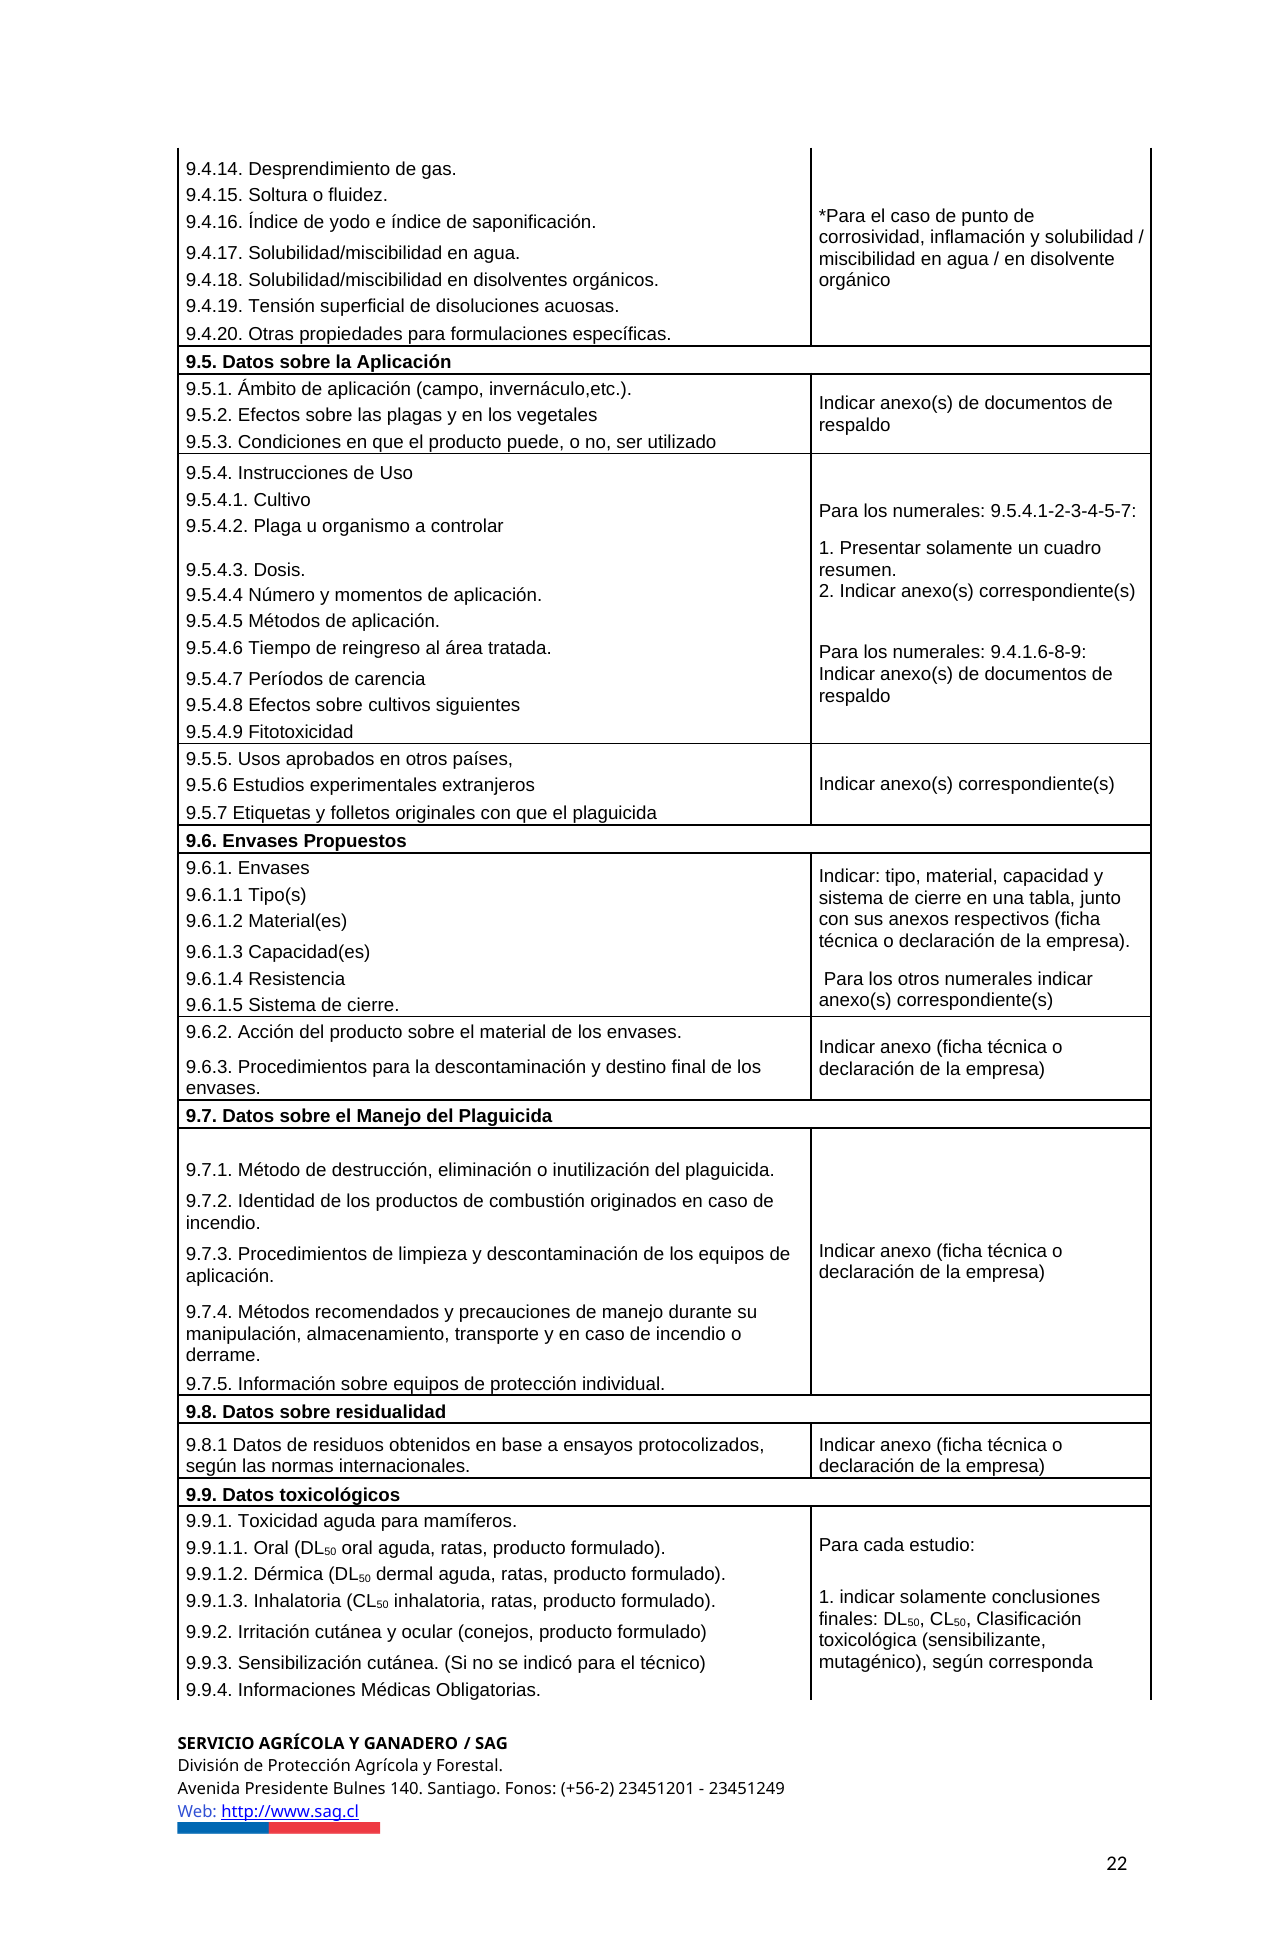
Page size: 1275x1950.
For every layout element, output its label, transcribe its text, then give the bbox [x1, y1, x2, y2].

table_cell 9.7. Datos sobre el Manejo del Plaguicida [179, 1101, 811, 1127]
table_cell 9.5.4.9 Fitotoxicidad [179, 716, 810, 742]
table_cell [812, 1507, 1150, 1531]
table_cell *Para el caso de punto de corrosividad, inflamación y solubilidad / miscibilidad en agua / en disolvente orgánico [812, 179, 1150, 316]
table_cell 9.5.4.5 Métodos de aplicación. [179, 605, 810, 631]
table_cell 9.5.3. Condiciones en que el producto puede, o no, ser utilizado [179, 426, 810, 452]
table_cell 9.7.2. Identidad de los productos de combustión originados en caso de incendio. [179, 1180, 810, 1233]
table_cell 9.4.20. Otras propiedades para formulaciones específicas. [179, 316, 810, 344]
table_cell 9.5.1. Ámbito de aplicación (campo, invernáculo,etc.). [179, 375, 810, 399]
table_cell 9.4.15. Soltura o fluidez. [179, 179, 810, 206]
table_cell Para los numerales: 9.4.1.6-8-9: Indicar anexo(s) de documentos de respaldo [812, 605, 1150, 742]
table_cell 9.5.4.7 Períodos de carencia [179, 658, 810, 689]
table_cell Para los otros numerales indicar anexo(s) correspondiente(s) [812, 963, 1150, 1016]
table_cell 1. indicar solamente conclusiones finales: DL50, CL50, Clasificación toxicológica (sensibilizante, mutagénico), según corresponda [812, 1558, 1150, 1700]
table_cell 9.9.1.3. Inhalatoria (CL50 inhalatoria, ratas, producto formulado). [179, 1585, 810, 1611]
table_cell 9.5.4.8 Efectos sobre cultivos siguientes [179, 689, 810, 716]
table_cell 9.8. Datos sobre residualidad [179, 1396, 811, 1422]
table_cell 9.9.1.2. Dérmica (DL50 dermal aguda, ratas, producto formulado). [179, 1558, 810, 1584]
table_cell Indicar anexo (ficha técnica o declaración de la empresa) [812, 1129, 1150, 1394]
table_cell 9.6.1.3 Capacidad(es) [179, 931, 810, 963]
table_cell Indicar anexo(s) correspondiente(s) [812, 744, 1150, 824]
table_cell 9.6.1.2 Material(es) [179, 905, 810, 931]
table_cell 9.4.19. Tensión superficial de disoluciones acuosas. [179, 290, 810, 316]
table_cell 9.4.17. Solubilidad/miscibilidad en agua. [179, 232, 810, 263]
table_cell 9.6. Envases Propuestos [179, 826, 811, 852]
table_cell 9.7.3. Procedimientos de limpieza y descontaminación de los equipos de aplicación. [179, 1233, 810, 1286]
table_cell 1. Presentar solamente un cuadro resumen. [812, 537, 1150, 580]
table_cell 9.9.1.1. Oral (DL50 oral aguda, ratas, producto formulado). [179, 1531, 810, 1558]
table_cell [811, 1396, 1150, 1422]
table_cell 9.5. Datos sobre la Aplicación [179, 347, 811, 373]
table_cell [811, 1101, 1150, 1127]
table_cell [811, 1479, 1150, 1505]
table_cell [811, 347, 1150, 373]
table_cell 9.6.1.5 Sistema de cierre. [179, 989, 810, 1016]
table_cell 9.9.3. Sensibilización cutánea. (Si no se indicó para el técnico) [179, 1643, 810, 1674]
table_cell 9.9.2. Irritación cutánea y ocular (conejos, producto formulado) [179, 1611, 810, 1642]
table_cell Indicar anexo(s) de documentos de respaldo [812, 375, 1150, 452]
table_cell 9.7.5. Información sobre equipos de protección individual. [179, 1366, 810, 1394]
table_cell 9.6.2. Acción del producto sobre el material de los envases. [179, 1017, 810, 1042]
table_cell Para cada estudio: [812, 1531, 1150, 1558]
table_cell 9.7.1. Método de destrucción, eliminación o inutilización del plaguicida. [179, 1129, 810, 1180]
table_cell 9.5.4.3. Dosis. [179, 537, 810, 580]
table_cell 9.5.4.2. Plaga u organismo a controlar [179, 510, 810, 537]
table_cell [811, 826, 1150, 852]
table_cell 9.7.4. Métodos recomendados y precauciones de manejo durante su manipulación, almacenamiento, transporte y en caso de incendio o derrame. [179, 1286, 810, 1366]
table_cell Indicar: tipo, material, capacidad y sistema de cierre en una tabla, junto con sus anexos respectivos (ficha técnica o declaración de la empresa). [812, 854, 1150, 963]
table_cell 9.9. Datos toxicológicos [179, 1479, 811, 1505]
table_cell Indicar anexo (ficha técnica o declaración de la empresa) [812, 1424, 1150, 1477]
table_cell 9.9.4. Informaciones Médicas Obligatorias. [179, 1674, 810, 1700]
table_cell 9.6.1. Envases [179, 854, 810, 878]
table_cell [812, 316, 1150, 344]
table_cell Para los numerales: 9.5.4.1-2-3-4-5-7: [812, 484, 1150, 537]
table_cell 9.5.4. Instrucciones de Uso [179, 454, 810, 484]
table_cell 9.5.4.4 Número y momentos de aplicación. [179, 580, 810, 605]
table_cell 2. Indicar anexo(s) correspondiente(s) [812, 580, 1150, 605]
table_cell 9.5.2. Efectos sobre las plagas y en los vegetales [179, 399, 810, 426]
table_cell 9.6.3. Procedimientos para la descontaminación y destino final de los envases. [179, 1043, 810, 1099]
table_cell 9.5.7 Etiquetas y folletos originales con que el plaguicida [179, 796, 810, 824]
table_cell 9.9.1. Toxicidad aguda para mamíferos. [179, 1507, 810, 1531]
table_cell 9.5.6 Estudios experimentales extranjeros [179, 769, 810, 796]
table_cell 9.6.1.1 Tipo(s) [179, 878, 810, 905]
picture [177, 1822, 381, 1834]
table_cell 9.8.1 Datos de residuos obtenidos en base a ensayos protocolizados, según las normas internacionales. [179, 1424, 810, 1477]
table_cell [812, 454, 1150, 484]
table_cell 9.5.4.6 Tiempo de reingreso al área tratada. [179, 631, 810, 658]
table_cell 9.4.18. Solubilidad/miscibilidad en disolventes orgánicos. [179, 263, 810, 290]
table_cell 9.5.4.1. Cultivo [179, 484, 810, 510]
table_cell 9.6.1.4 Resistencia [179, 963, 810, 989]
table_cell 9.4.16. Índice de yodo e índice de saponificación. [179, 206, 810, 232]
table_cell 9.4.14. Desprendimiento de gas. [179, 148, 810, 179]
table_cell Indicar anexo (ficha técnica o declaración de la empresa) [812, 1017, 1150, 1099]
table_cell 9.5.5. Usos aprobados en otros países, [179, 744, 810, 769]
